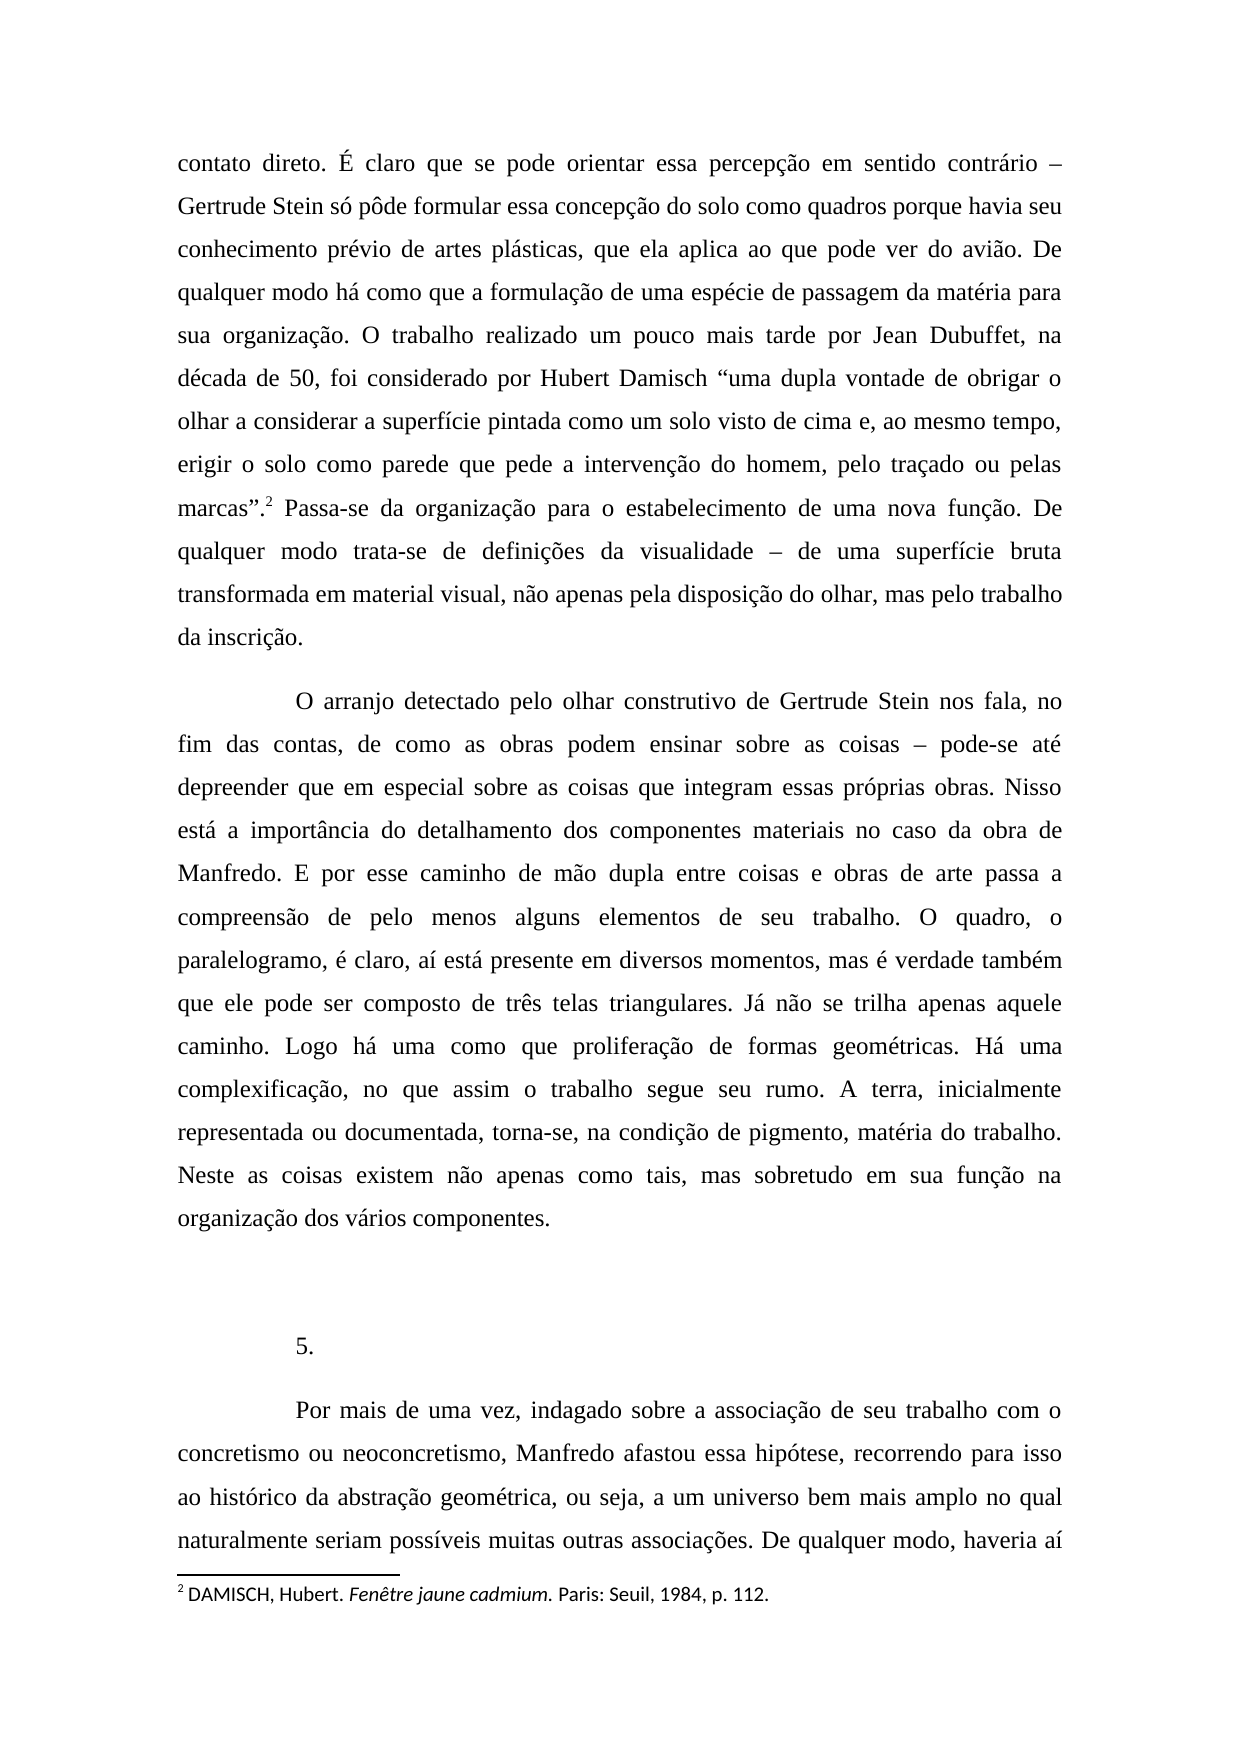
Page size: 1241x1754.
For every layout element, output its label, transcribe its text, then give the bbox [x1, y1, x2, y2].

text O arranjo detectado pelo olhar construtivo de Gertrude Stein nos fala, no fim das contas, de como as obras podem ensinar sobre as coisas – pode-se até depreender que em especial sobre as coisas que integram essas próprias obras. Nisso está a importância do detalhamento dos componentes materiais no caso da obra de Manfredo. E por esse caminho de mão dupla entre coisas e obras de arte passa a compreensão de pelo menos alguns elementos de seu trabalho. O quadro, o paralelogramo, é claro, aí está presente em diversos momentos, mas é verdade também que ele pode ser composto de três telas triangulares. Já não se trilha apenas aquele caminho. Logo há uma como que proliferação de formas geométricas. Há uma complexificação, no que assim o trabalho segue seu rumo. A terra, inicialmente representada ou documentada, torna-se, na condição de pigmento, matéria do trabalho. Neste as coisas existem não apenas como tais, mas sobretudo em sua função na organização dos vários componentes. [177, 686, 1063, 1232]
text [177, 1395, 1063, 1553]
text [177, 148, 1063, 651]
text 5. [177, 1331, 1063, 1360]
